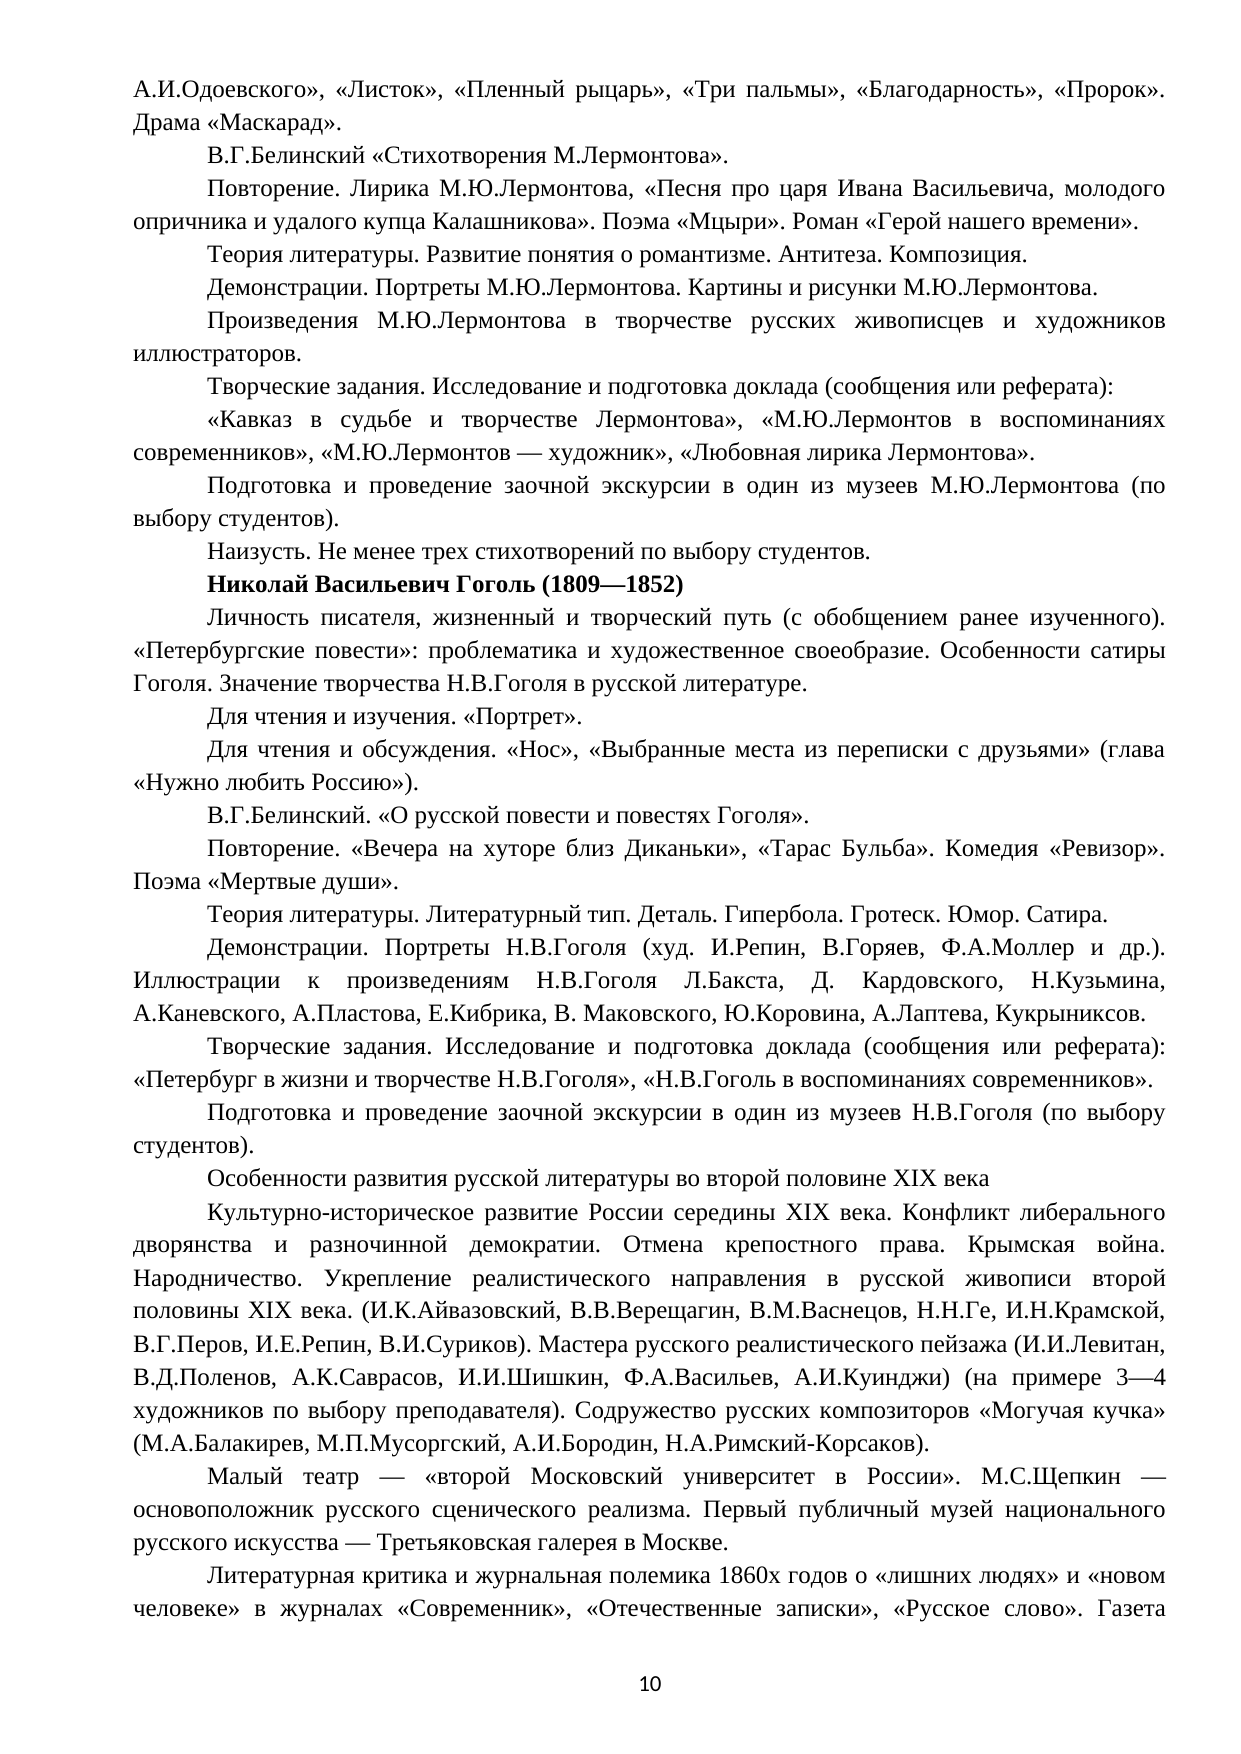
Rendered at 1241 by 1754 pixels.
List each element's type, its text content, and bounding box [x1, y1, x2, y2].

text Повторение. «Вечера на хуторе близ Диканьки», «Тарас Бульба». Комедия «Ревизор». Поэма «Мертвые души». [133, 833, 1167, 895]
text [133, 1560, 1167, 1622]
text Теория литературы. Литературный тип. Деталь. Гипербола. Гротеск. Юмор. Сатира. [133, 899, 1167, 928]
text В.Г.Белинский «Стихотворения М.Лермонтова». [133, 140, 1167, 169]
text Демонстрации. Портреты М.Ю.Лермонтова. Картины и рисунки М.Ю.Лермонтова. [133, 272, 1167, 301]
text Повторение. Лирика М.Ю.Лермонтова, «Песня про царя Ивана Васильевича, молодого опричника и удалого купца Калашникова». Поэма «Мцыри». Роман «Герой нашего времени». [133, 173, 1167, 235]
text Подготовка и проведение заочной экскурсии в один из музеев М.Ю.Лермонтова (по выбору студентов). [133, 470, 1167, 532]
text Творческие задания. Исследование и подготовка доклада (сообщения или реферата): «Петербург в жизни и творчестве Н.В.Гоголя», «Н.В.Гоголь в воспоминаниях современников». [133, 1031, 1167, 1093]
text Для чтения и обсуждения. «Нос», «Выбранные места из переписки с друзьями» (глава «Нужно любить Россию»). [133, 734, 1167, 796]
text В.Г.Белинский. «О русской повести и повестях Гоголя». [133, 800, 1167, 829]
text Теория литературы. Развитие понятия о романтизме. Антитеза. Композиция. [133, 239, 1167, 268]
text Малый театр — «второй Московский университет в России». М.С.Щепкин — основоположник русского сценического реализма. Первый публичный музей национального русского искусства — Третьяковская галерея в Москве. [133, 1461, 1167, 1556]
text Для чтения и изучения. «Портрет». [133, 701, 1167, 730]
text Наизусть. Не менее трех стихотворений по выбору студентов. [133, 536, 1167, 565]
text Николай Васильевич Гоголь (1809—1852) [133, 569, 1167, 598]
text Культурно-историческое развитие России середины XIX века. Конфликт либерального дворянства и разночинной демократии. Отмена крепостного права. Крымская война. Народничество. Укрепление реалистического направления в русской живописи второй половины XIX века. (И.К.Айвазовский, В.В.Верещагин, В.М.Васнецов, Н.Н.Ге, И.Н.Крамской, В.Г.Перов, И.Е.Репин, В.И.Суриков). Мастера русского реалистического пейзажа (И.И.Левитан, В.Д.Поленов, А.К.Саврасов, И.И.Шишкин, Ф.А.Васильев, А.И.Куинджи) (на примере 3—4 художников по выбору преподавателя). Содружество русских композиторов «Могучая кучка» (М.А.Балакирев, М.П.Мусоргский, А.И.Бородин, Н.А.Римский-Корсаков). [133, 1197, 1167, 1456]
text Демонстрации. Портреты Н.В.Гоголя (худ. И.Репин, В.Горяев, Ф.А.Моллер и др.). Иллюстрации к произведениям Н.В.Гоголя Л.Бакста, Д. Кардовского, Н.Кузьмина, А.Каневского, А.Пластова, Е.Кибрика, В. Маковского, Ю.Коровина, А.Лаптева, Кукрыниксов. [133, 932, 1167, 1027]
text Подготовка и проведение заочной экскурсии в один из музеев Н.В.Гоголя (по выбору студентов). [133, 1097, 1167, 1159]
text Личность писателя, жизненный и творческий путь (с обобщением ранее изученного). «Петербургские повести»: проблематика и художественное своеобразие. Особенности сатиры Гоголя. Значение творчества Н.В.Гоголя в русской литературе. [133, 602, 1167, 697]
text Творческие задания. Исследование и подготовка доклада (сообщения или реферата): [133, 371, 1167, 400]
text «Кавказ в судьбе и творчестве Лермонтова», «М.Ю.Лермонтов в воспоминаниях современников», «М.Ю.Лермонтов — художник», «Любовная лирика Лермонтова». [133, 404, 1167, 466]
text Произведения М.Ю.Лермонтова в творчестве русских живописцев и художников иллюстраторов. [133, 305, 1167, 367]
text Особенности развития русской литературы во второй половине XIX века [133, 1163, 1167, 1192]
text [133, 74, 1167, 136]
